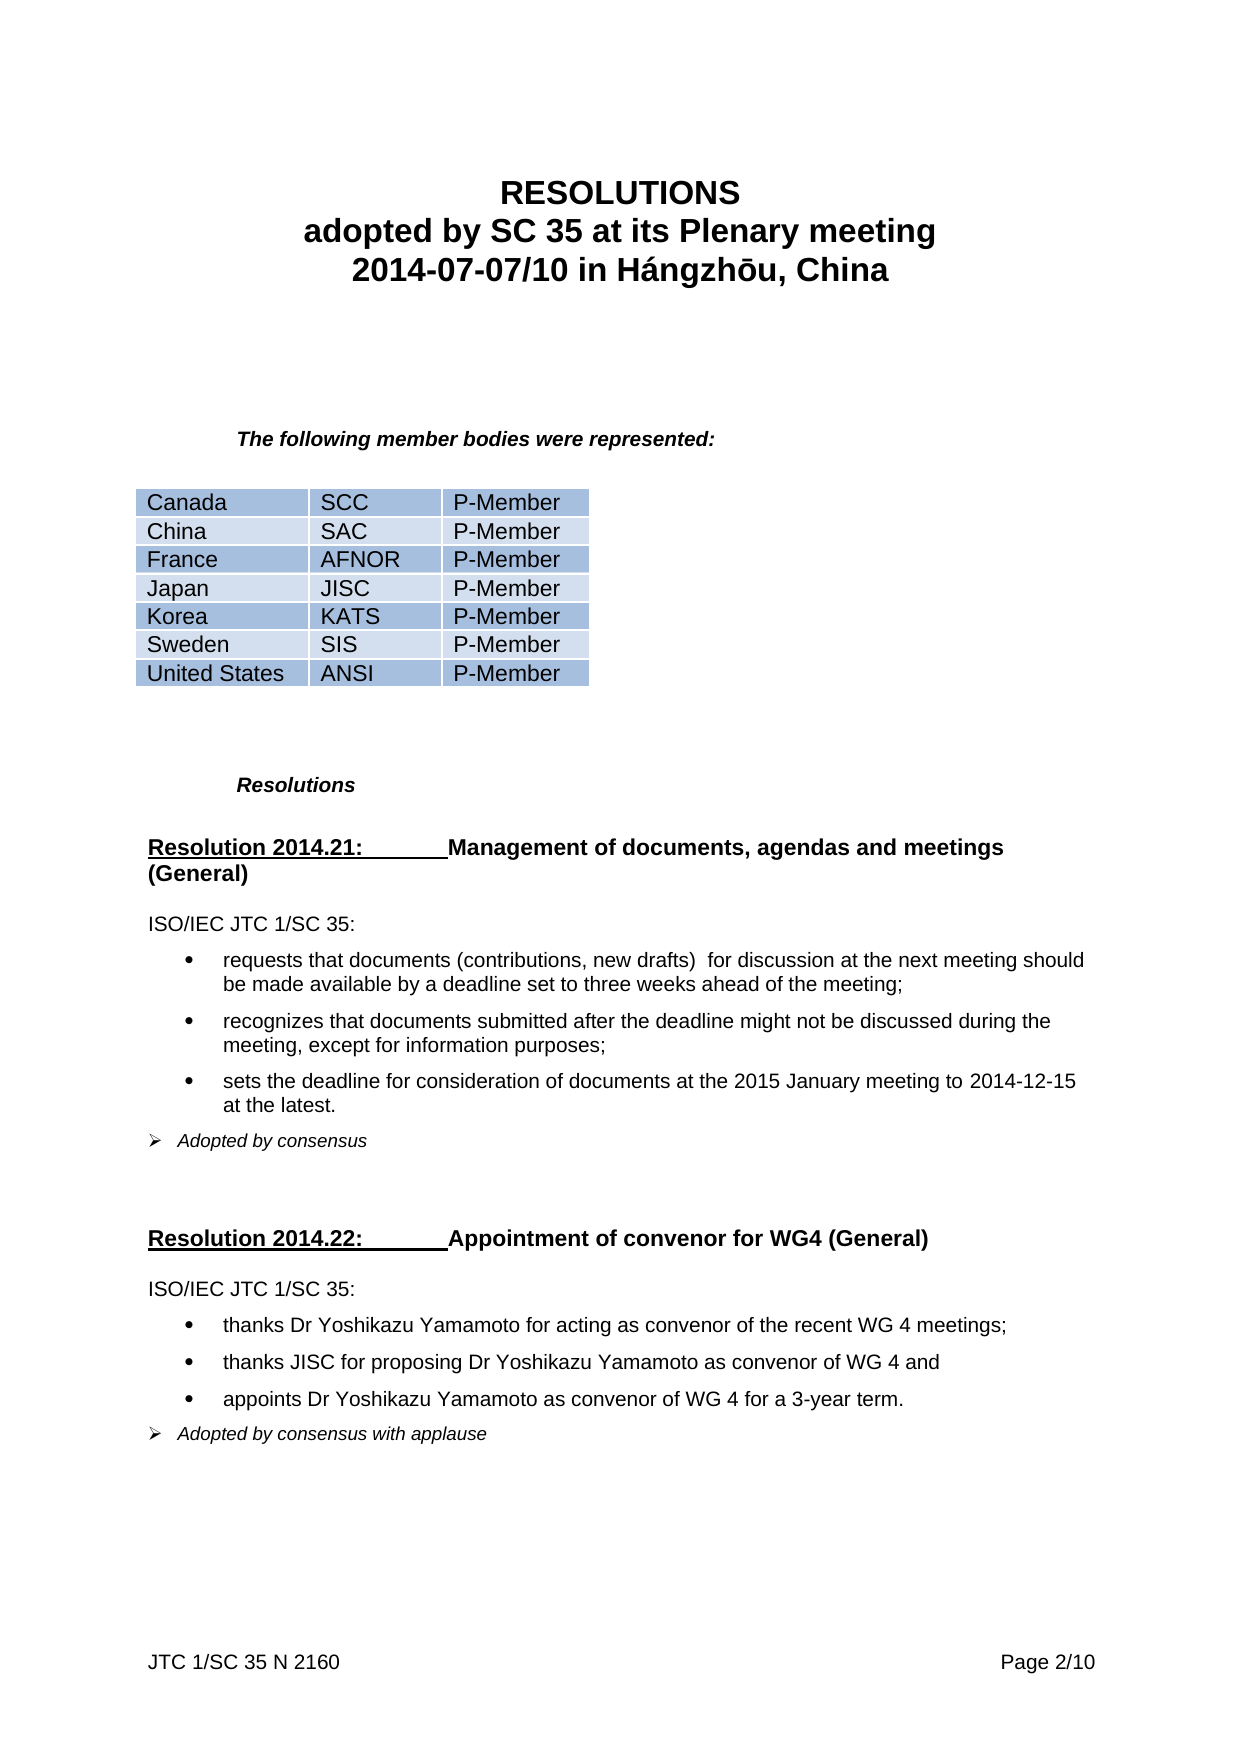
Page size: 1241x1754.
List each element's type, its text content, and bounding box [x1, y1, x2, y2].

text Adopted by consensus [148, 1130, 1092, 1151]
subtitle The following member bodies were represented: [236, 427, 1092, 451]
list thanks Dr Yoshikazu Yamamoto for acting as convenor of the recent WG 4 meetings; [185, 1313, 1092, 1337]
list requests that documents (contributions, new drafts) for discussion at the next meeting should be made available by a deadline set to three weeks ahead of the meeting; [185, 948, 1092, 996]
table_cell United States [136, 660, 308, 686]
table_cell AFNOR [310, 546, 441, 572]
text Management of documents, agendas and meetings (General) [148, 834, 1092, 887]
list ISO/IEC JTC 1/SC 35: [148, 1277, 1092, 1301]
table_cell P-Member [443, 546, 589, 572]
table_cell SAC [310, 518, 441, 544]
table_cell China [136, 518, 308, 544]
title RESOLUTIONS adopted by SC 35 at its Plenary meeting 2014-07-07/10 in Hángzhōu, China [148, 173, 1092, 288]
table_header P-Member [443, 489, 589, 516]
table_cell P-Member [443, 575, 589, 601]
list ISO/IEC JTC 1/SC 35: [148, 912, 1092, 936]
table_cell KATS [310, 603, 441, 629]
list recognizes that documents submitted after the deadline might not be discussed during the meeting, except for information purposes; [185, 1009, 1092, 1057]
subtitle Resolutions [236, 773, 1092, 797]
table_cell P-Member [443, 660, 589, 686]
table_header Canada [136, 489, 308, 516]
table_cell P-Member [443, 631, 589, 658]
list sets the deadline for consideration of documents at the 2015 January meeting to 2014-12-15 at the latest. [185, 1069, 1092, 1117]
table_cell JISC [310, 575, 441, 601]
text Appointment of convenor for WG4 (General) [148, 1225, 1092, 1252]
table_cell ANSI [310, 660, 441, 686]
table_header SCC [310, 489, 441, 516]
text Adopted by consensus with applause [148, 1423, 1092, 1444]
table_cell P-Member [443, 603, 589, 629]
table_cell P-Member [443, 518, 589, 544]
table_cell Japan [136, 575, 308, 601]
list appoints Dr Yoshikazu Yamamoto as convenor of WG 4 for a 3-year term. [185, 1386, 1092, 1410]
list thanks JISC for proposing Dr Yoshikazu Yamamoto as convenor of WG 4 and [185, 1350, 1092, 1374]
table_cell France [136, 546, 308, 572]
table_cell Korea [136, 603, 308, 629]
table_cell Sweden [136, 631, 308, 658]
table_cell SIS [310, 631, 441, 658]
